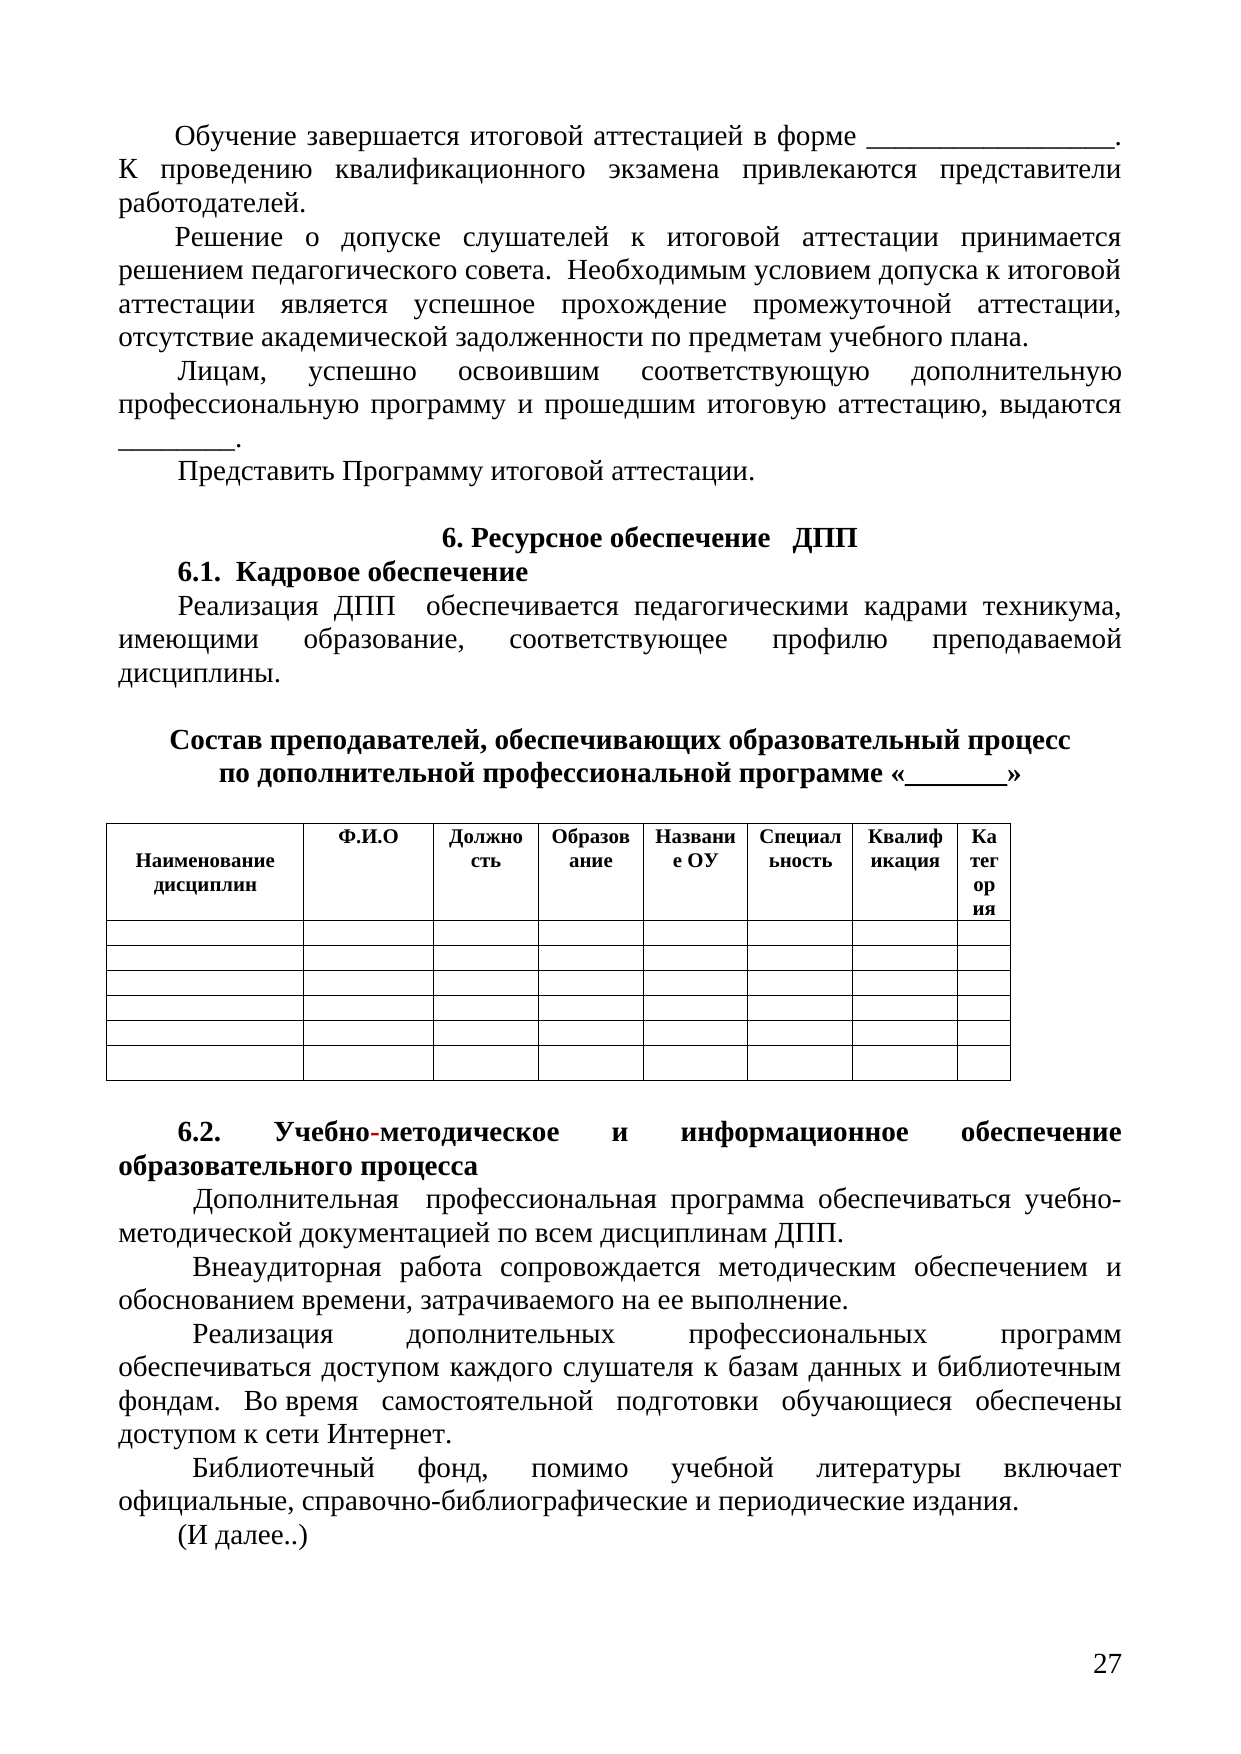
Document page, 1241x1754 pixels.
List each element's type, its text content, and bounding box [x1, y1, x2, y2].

text Дополнительная профессиональная программа обеспечиваться учебно-методической документацией по всем дисциплинам ДПП. [118, 1182, 1122, 1249]
text Состав преподавателей, обеспечивающих образовательный процесс [118, 722, 1122, 755]
table_cell [748, 1046, 852, 1080]
text Лицам, успешно освоившим соответствующую дополнительную профессиональную программу и прошедшим итоговую аттестацию, выдаются ________. [118, 353, 1122, 453]
table_cell [107, 1021, 303, 1045]
table_cell [107, 921, 303, 945]
table_cell [748, 971, 852, 995]
table_cell [853, 946, 957, 970]
text 6. Ресурсное обеспечение ДПП [118, 521, 1122, 554]
table_cell [107, 971, 303, 995]
table_cell [958, 996, 1010, 1020]
table_cell [748, 996, 852, 1020]
table_header Образование [539, 824, 643, 920]
table_cell [958, 1021, 1010, 1045]
table_header Название ОУ [644, 824, 747, 920]
text Внеаудиторная работа сопровождается методическим обеспечением и обоснованием времени, затрачиваемого на ее выполнение. [118, 1249, 1122, 1316]
table_cell [107, 996, 303, 1020]
table_cell [434, 996, 538, 1020]
table_cell [434, 1021, 538, 1045]
table_cell [644, 996, 747, 1020]
table_cell [304, 996, 433, 1020]
table_cell [958, 921, 1010, 945]
table_cell [853, 1046, 957, 1080]
table_cell [644, 1021, 747, 1045]
text 6.1. Кадровое обеспечение [118, 554, 1122, 588]
table_cell [434, 946, 538, 970]
table_cell [304, 971, 433, 995]
table_header Должность [434, 824, 538, 920]
table_cell [539, 1046, 643, 1080]
table_cell [853, 1021, 957, 1045]
table_cell [644, 971, 747, 995]
table_cell [107, 946, 303, 970]
table_cell [539, 971, 643, 995]
text по дополнительной профессиональной программе «_______» [118, 755, 1122, 789]
text Библиотечный фонд, помимо учебной литературы включает официальные, справочно-библиографические и периодические издания. [118, 1450, 1122, 1517]
table_cell [539, 1021, 643, 1045]
table_header Наименование дисциплин [107, 824, 303, 920]
table_cell [107, 1046, 303, 1080]
text Решение о допуске слушателей к итоговой аттестации принимается решением педагогического совета. Необходимым условием допуска к итоговой аттестации является успешное прохождение промежуточной аттестации, отсутствие академической задолженности по предметам учебного плана. [118, 219, 1122, 353]
table_cell [748, 1021, 852, 1045]
table_cell [853, 996, 957, 1020]
text (И далее..) [118, 1517, 1122, 1551]
table_cell [539, 921, 643, 945]
table_header Категория [958, 824, 1010, 920]
table_cell [304, 946, 433, 970]
table_cell [304, 921, 433, 945]
table_cell [958, 946, 1010, 970]
table_cell [434, 971, 538, 995]
table_cell [434, 921, 538, 945]
table_cell [644, 1046, 747, 1080]
text Реализация ДПП обеспечивается педагогическими кадрами техникума, имеющими образование, соответствующее профилю преподаваемой дисциплины. [118, 588, 1122, 688]
text Обучение завершается итоговой аттестацией в форме _________________. К проведению квалификационного экзамена привлекаются представители работодателей. [118, 118, 1122, 219]
table_cell [539, 996, 643, 1020]
table_header Специальность [748, 824, 852, 920]
text Представить Программу итоговой аттестации. [118, 453, 1122, 487]
table_cell [304, 1046, 433, 1080]
table_header Ф.И.О [304, 824, 433, 920]
table_cell [434, 1046, 538, 1080]
text 6.2. Учебно-методическое и информационное обеспечение образовательного процесса [118, 1114, 1122, 1182]
table_cell [539, 946, 643, 970]
table_header Квалификация [853, 824, 957, 920]
table_cell [644, 946, 747, 970]
table_cell [958, 1046, 1010, 1080]
table_cell [748, 921, 852, 945]
table_cell [748, 946, 852, 970]
table_cell [304, 1021, 433, 1045]
text Реализация дополнительных профессиональных программ обеспечиваться доступом каждого слушателя к базам данных и библиотечным фондам. Во время самостоятельной подготовки обучающиеся обеспечены доступом к сети Интернет. [118, 1316, 1122, 1450]
table_cell [644, 921, 747, 945]
table_cell [853, 921, 957, 945]
table_cell [958, 971, 1010, 995]
table_cell [853, 971, 957, 995]
